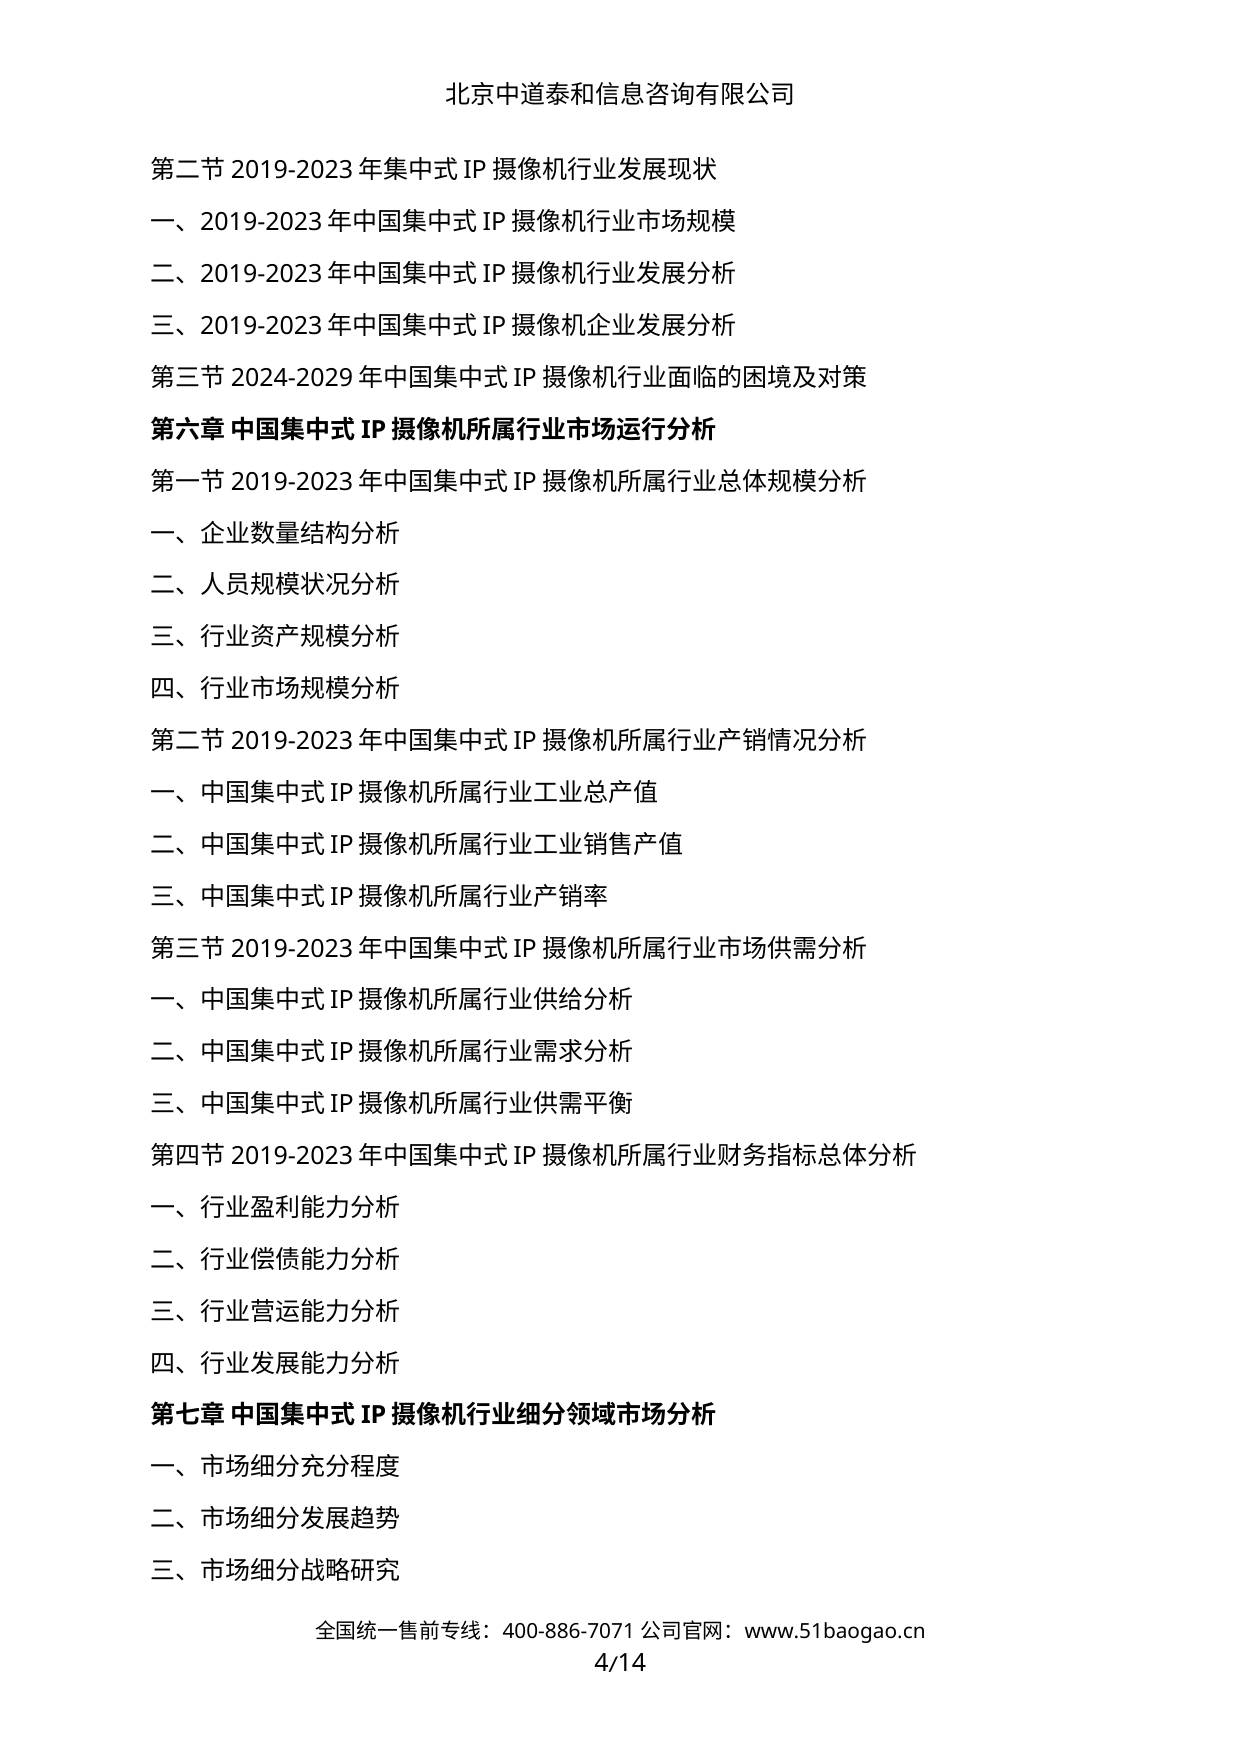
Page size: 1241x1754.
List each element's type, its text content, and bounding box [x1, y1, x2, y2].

text 第七章 中国集中式IP摄像机行业细分领域市场分析 [150, 1395, 1090, 1431]
text 第三节 2019-2023年中国集中式IP摄像机所属行业市场供需分析 [150, 928, 1090, 964]
text 二、中国集中式IP摄像机所属行业工业销售产值 [150, 824, 1090, 861]
text 一、2019-2023年中国集中式IP摄像机行业市场规模 [150, 202, 1090, 238]
text 四、行业市场规模分析 [150, 669, 1090, 705]
text 一、市场细分充分程度 [150, 1447, 1090, 1483]
text 第一节 2019-2023年中国集中式IP摄像机所属行业总体规模分析 [150, 461, 1090, 497]
text 二、中国集中式IP摄像机所属行业需求分析 [150, 1032, 1090, 1068]
text 四、行业发展能力分析 [150, 1343, 1090, 1379]
text 第二节 2019-2023年集中式IP摄像机行业发展现状 [150, 150, 1090, 186]
text 三、行业营运能力分析 [150, 1291, 1090, 1327]
text 一、中国集中式IP摄像机所属行业工业总产值 [150, 772, 1090, 809]
text 第四节 2019-2023年中国集中式IP摄像机所属行业财务指标总体分析 [150, 1136, 1090, 1172]
text 二、2019-2023年中国集中式IP摄像机行业发展分析 [150, 254, 1090, 290]
text 一、企业数量结构分析 [150, 513, 1090, 549]
text 二、人员规模状况分析 [150, 565, 1090, 601]
text 三、行业资产规模分析 [150, 617, 1090, 653]
text 二、行业偿债能力分析 [150, 1239, 1090, 1276]
text 第二节 2019-2023年中国集中式IP摄像机所属行业产销情况分析 [150, 721, 1090, 757]
text 第三节 2024-2029年中国集中式IP摄像机行业面临的困境及对策 [150, 357, 1090, 394]
text 一、行业盈利能力分析 [150, 1187, 1090, 1224]
text 一、中国集中式IP摄像机所属行业供给分析 [150, 980, 1090, 1016]
text 三、中国集中式IP摄像机所属行业产销率 [150, 876, 1090, 912]
text 第六章 中国集中式IP摄像机所属行业市场运行分析 [150, 409, 1090, 446]
text 三、2019-2023年中国集中式IP摄像机企业发展分析 [150, 306, 1090, 342]
text 二、市场细分发展趋势 [150, 1499, 1090, 1535]
text 三、中国集中式IP摄像机所属行业供需平衡 [150, 1084, 1090, 1120]
text 三、市场细分战略研究 [150, 1551, 1090, 1587]
